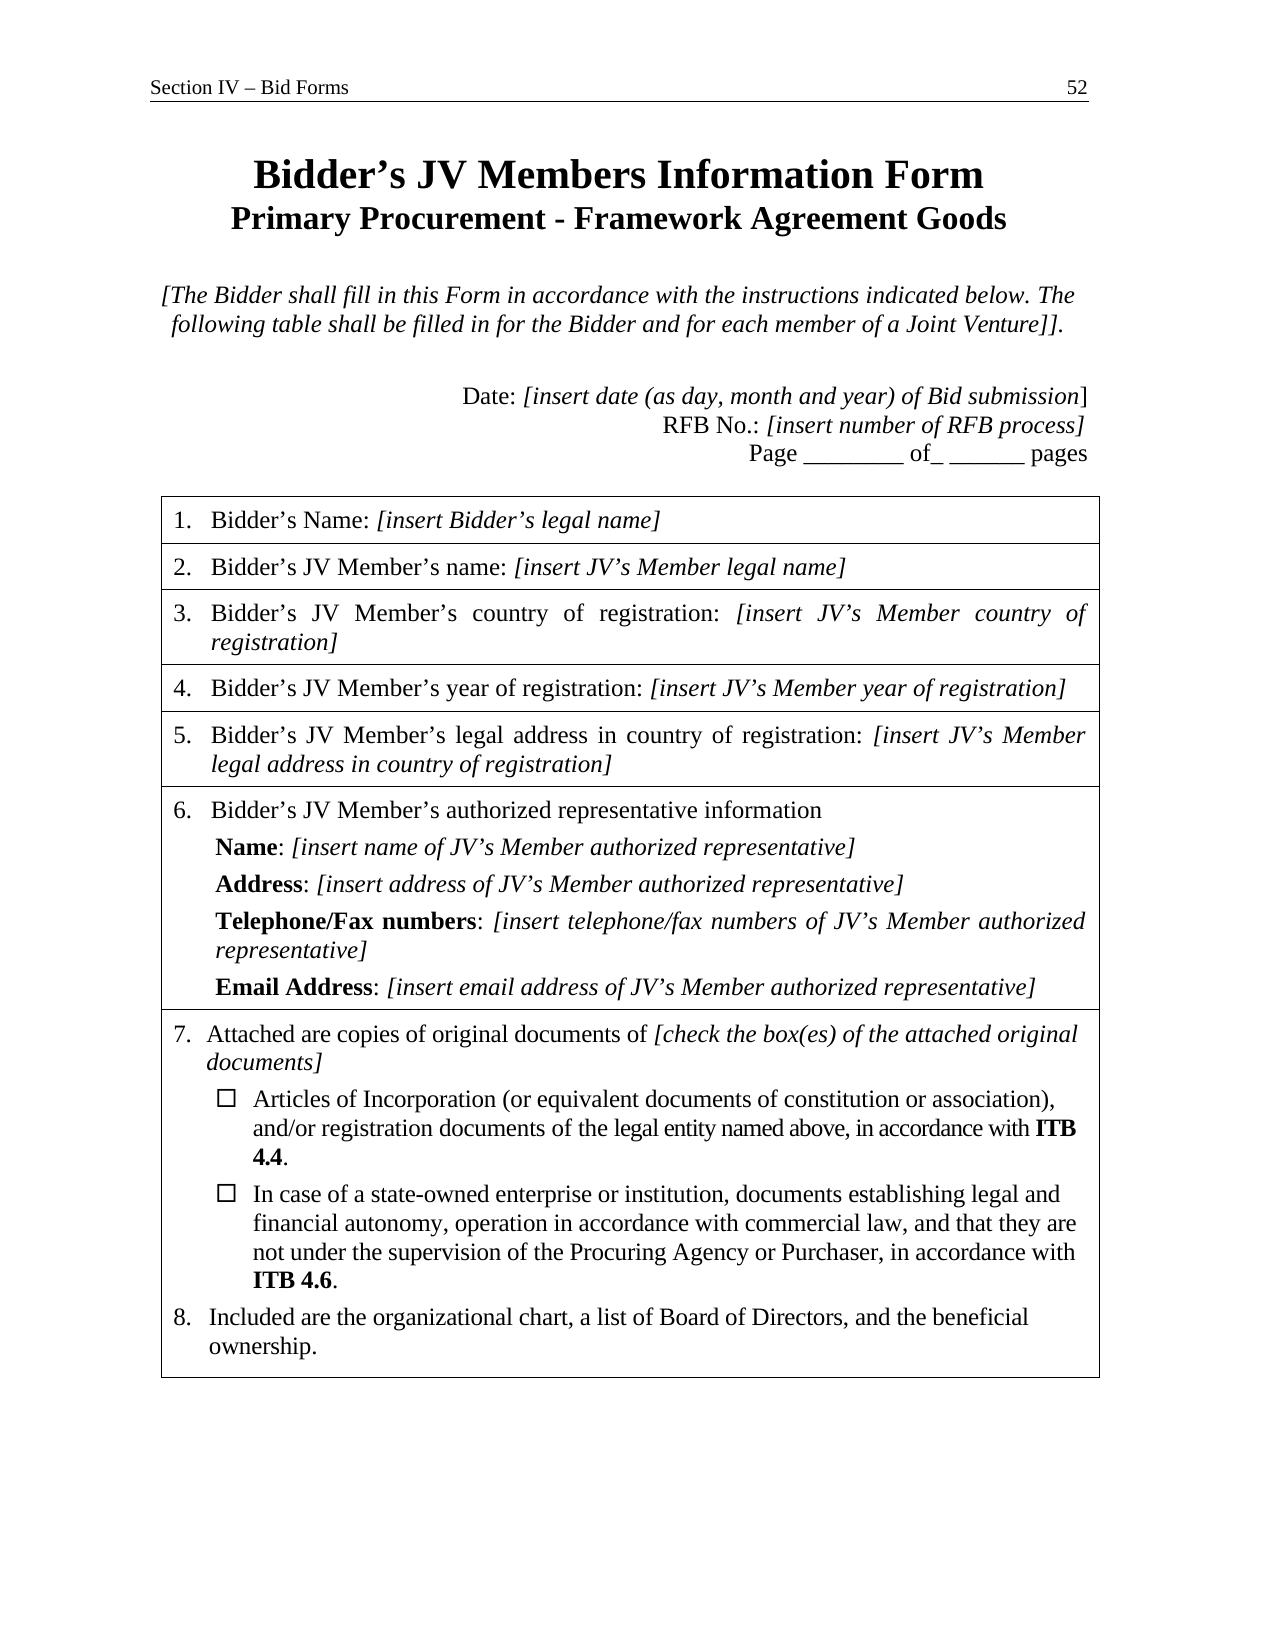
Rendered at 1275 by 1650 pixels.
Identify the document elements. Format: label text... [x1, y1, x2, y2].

text Bidder’s JV Members Information Form [150, 150, 1087, 198]
text [The Bidder shall fill in this Form in accordance with the instructions indicated below. The following table shall be filled in for the Bidder and for each member of a Joint Venture]]. [150, 280, 1087, 338]
table_header 1. Bidder’s Name: [insert Bidder’s legal name] [162, 497, 1099, 542]
text Date: [insert date (as day, month and year) of Bid submission] [150, 381, 1087, 410]
table_cell 6. Bidder’s JV Member’s authorized representative information Name: [insert name of JV’s Member authorized representative] Address: [insert address of JV’s Member authorized representative] Telephone/Fax numbers: [insert telephone/fax numbers of JV’s Member authorized representative] Email Address: [insert email address of JV’s Member authorized representative] [162, 787, 1099, 1009]
text Primary Procurement - Framework Agreement Goods [150, 198, 1087, 236]
table_cell 2. Bidder’s JV Member’s name: [insert JV’s Member legal name] [162, 544, 1099, 589]
text RFB No.: [insert number of RFB process] [150, 410, 1087, 438]
table_cell 7. Attached are copies of original documents of [check the box(es) of the attached original documents] Articles of Incorporation (or equivalent documents of constitution or association), and/or registration documents of the legal entity named above, in accordance with ITB 4.4. In case of a state-owned enterprise or institution, documents establishing legal and financial autonomy, operation in accordance with commercial law, and that they are not under the supervision of the Procuring Agency or Purchaser, in accordance with ITB 4.6. 8. Included are the organizational chart, a list of Board of Directors, and the beneficial ownership. [162, 1010, 1099, 1377]
text Page ________ of_ ______ pages [150, 438, 1087, 467]
table_cell 4. Bidder’s JV Member’s year of registration: [insert JV’s Member year of registration] [162, 665, 1099, 711]
table_cell 5. Bidder’s JV Member’s legal address in country of registration: [insert JV’s Member legal address in country of registration] [162, 712, 1099, 786]
table_cell 3. Bidder’s JV Member’s country of registration: [insert JV’s Member country of registration] [162, 590, 1099, 664]
